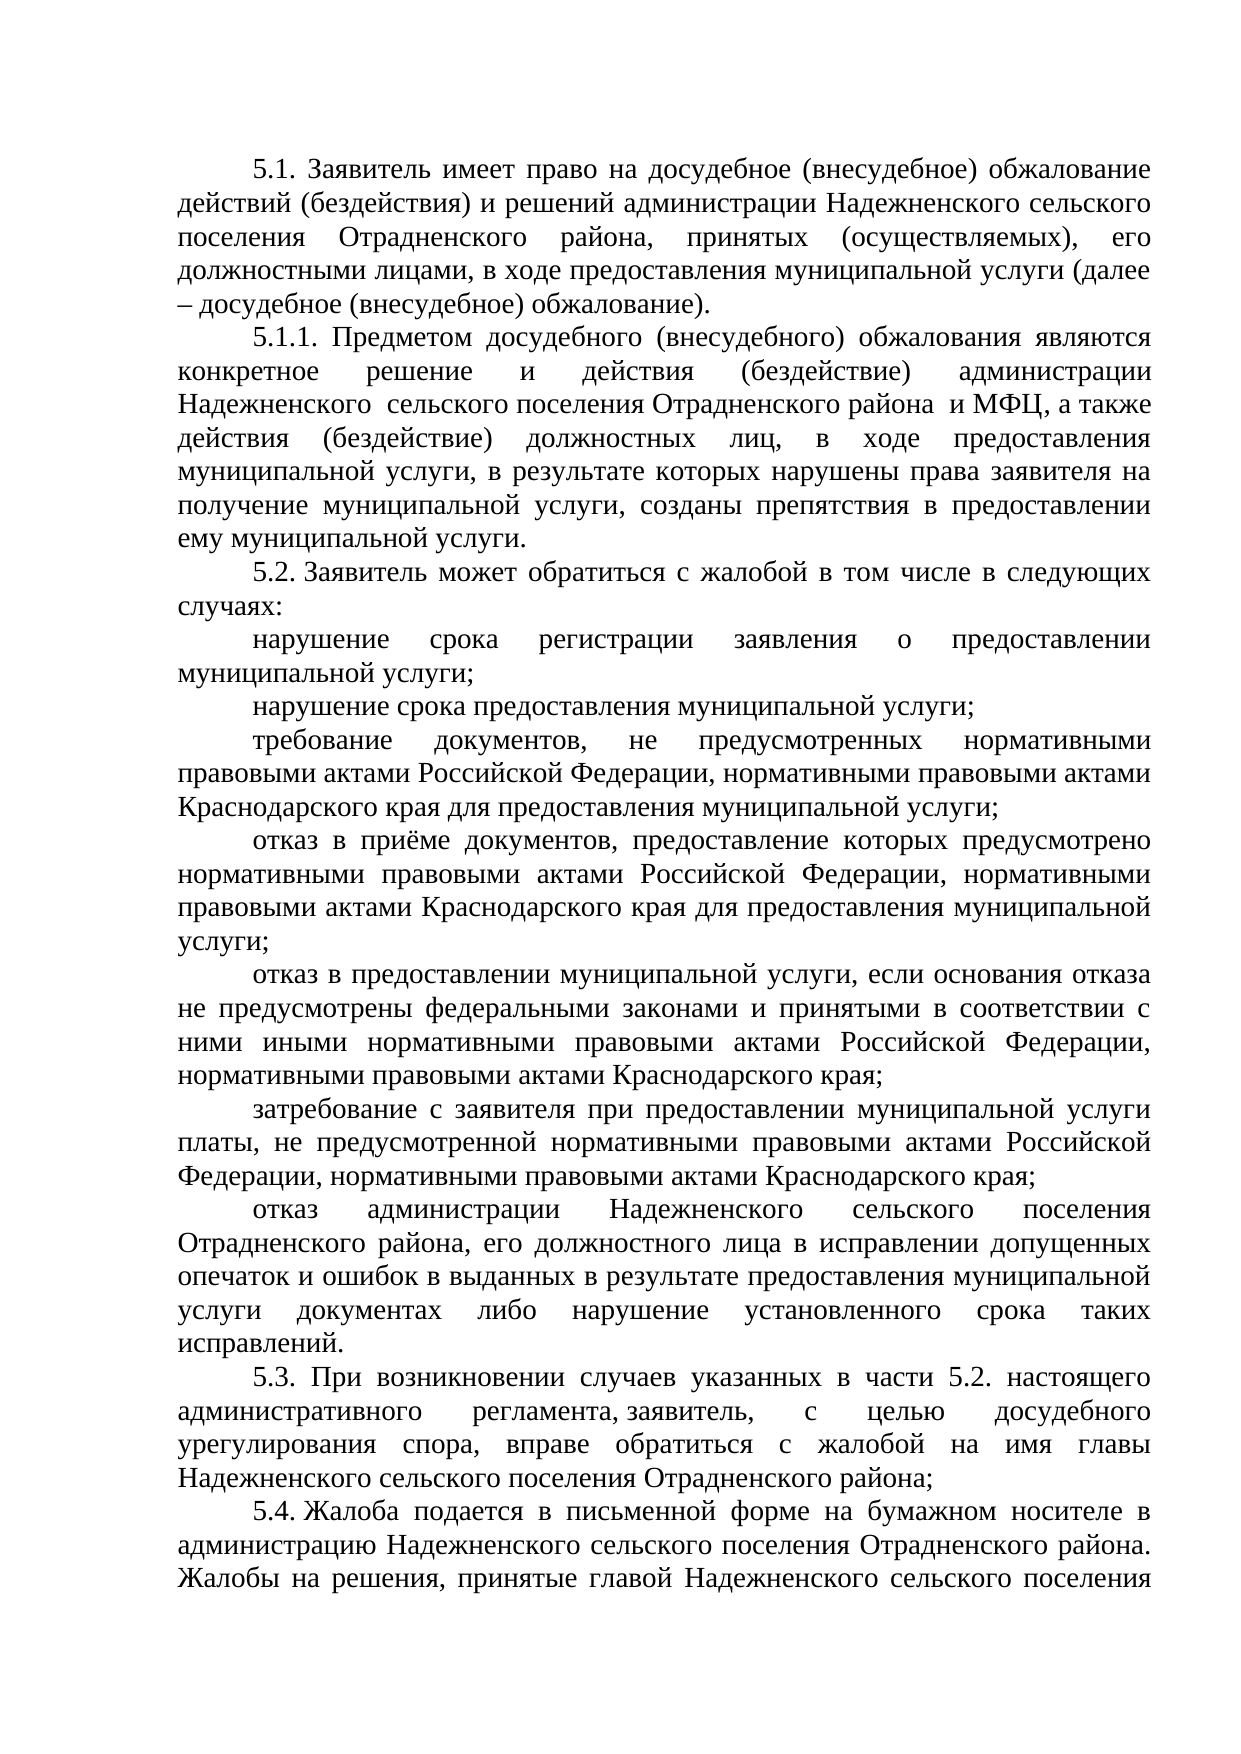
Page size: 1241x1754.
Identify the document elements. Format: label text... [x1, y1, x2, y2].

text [177, 1493, 1152, 1594]
text отказ в предоставлении муниципальной услуги, если основания отказа не предусмотрены федеральными законами и принятыми в соответствии с ними иными нормативными правовыми актами Российской Федерации, нормативными правовыми актами Краснодарского края; [177, 957, 1152, 1091]
text отказ администрации Надежненского сельского поселения Отрадненского района, его должностного лица в исправлении допущенных опечаток и ошибок в выданных в результате предоставления муниципальной услуги документах либо нарушение установленного срока таких исправлений. [177, 1191, 1152, 1359]
text затребование с заявителя при предоставлении муниципальной услуги платы, не предусмотренной нормативными правовыми актами Российской Федерации, нормативными правовыми актами Краснодарского края; [177, 1091, 1152, 1191]
text 5.2. Заявитель может обратиться с жалобой в том числе в следующих случаях: [177, 554, 1152, 621]
text отказ в приёме документов, предоставление которых предусмотрено нормативными правовыми актами Российской Федерации, нормативными правовыми актами Краснодарского края для предоставления муниципальной услуги; [177, 822, 1152, 957]
text 5.1.1. Предметом досудебного (внесудебного) обжалования являются конкретное решение и действия (бездействие) администрации Надежненского сельского поселения Отрадненского района и МФЦ, а также действия (бездействие) должностных лиц, в ходе предоставления муниципальной услуги, в результате которых нарушены права заявителя на получение муниципальной услуги, созданы препятствия в предоставлении ему муниципальной услуги. [177, 319, 1152, 554]
text 5.3. При возникновении случаев указанных в части 5.2. настоящего административного регламента, заявитель, с целью досудебного урегулирования спора, вправе обратиться с жалобой на имя главы Надежненского сельского поселения Отрадненского района; [177, 1359, 1152, 1493]
text 5.1. Заявитель имеет право на досудебное (внесудебное) обжалование действий (бездействия) и решений администрации Надежненского сельского поселения Отрадненского района, принятых (осуществляемых), его должностными лицами, в ходе предоставления муниципальной услуги (далее – досудебное (внесудебное) обжалование). [177, 152, 1152, 319]
text нарушение срока регистрации заявления о предоставлении муниципальной услуги; [177, 621, 1152, 688]
text нарушение срока предоставления муниципальной услуги; [177, 688, 1152, 722]
text требование документов, не предусмотренных нормативными правовыми актами Российской Федерации, нормативными правовыми актами Краснодарского края для предоставления муниципальной услуги; [177, 722, 1152, 822]
